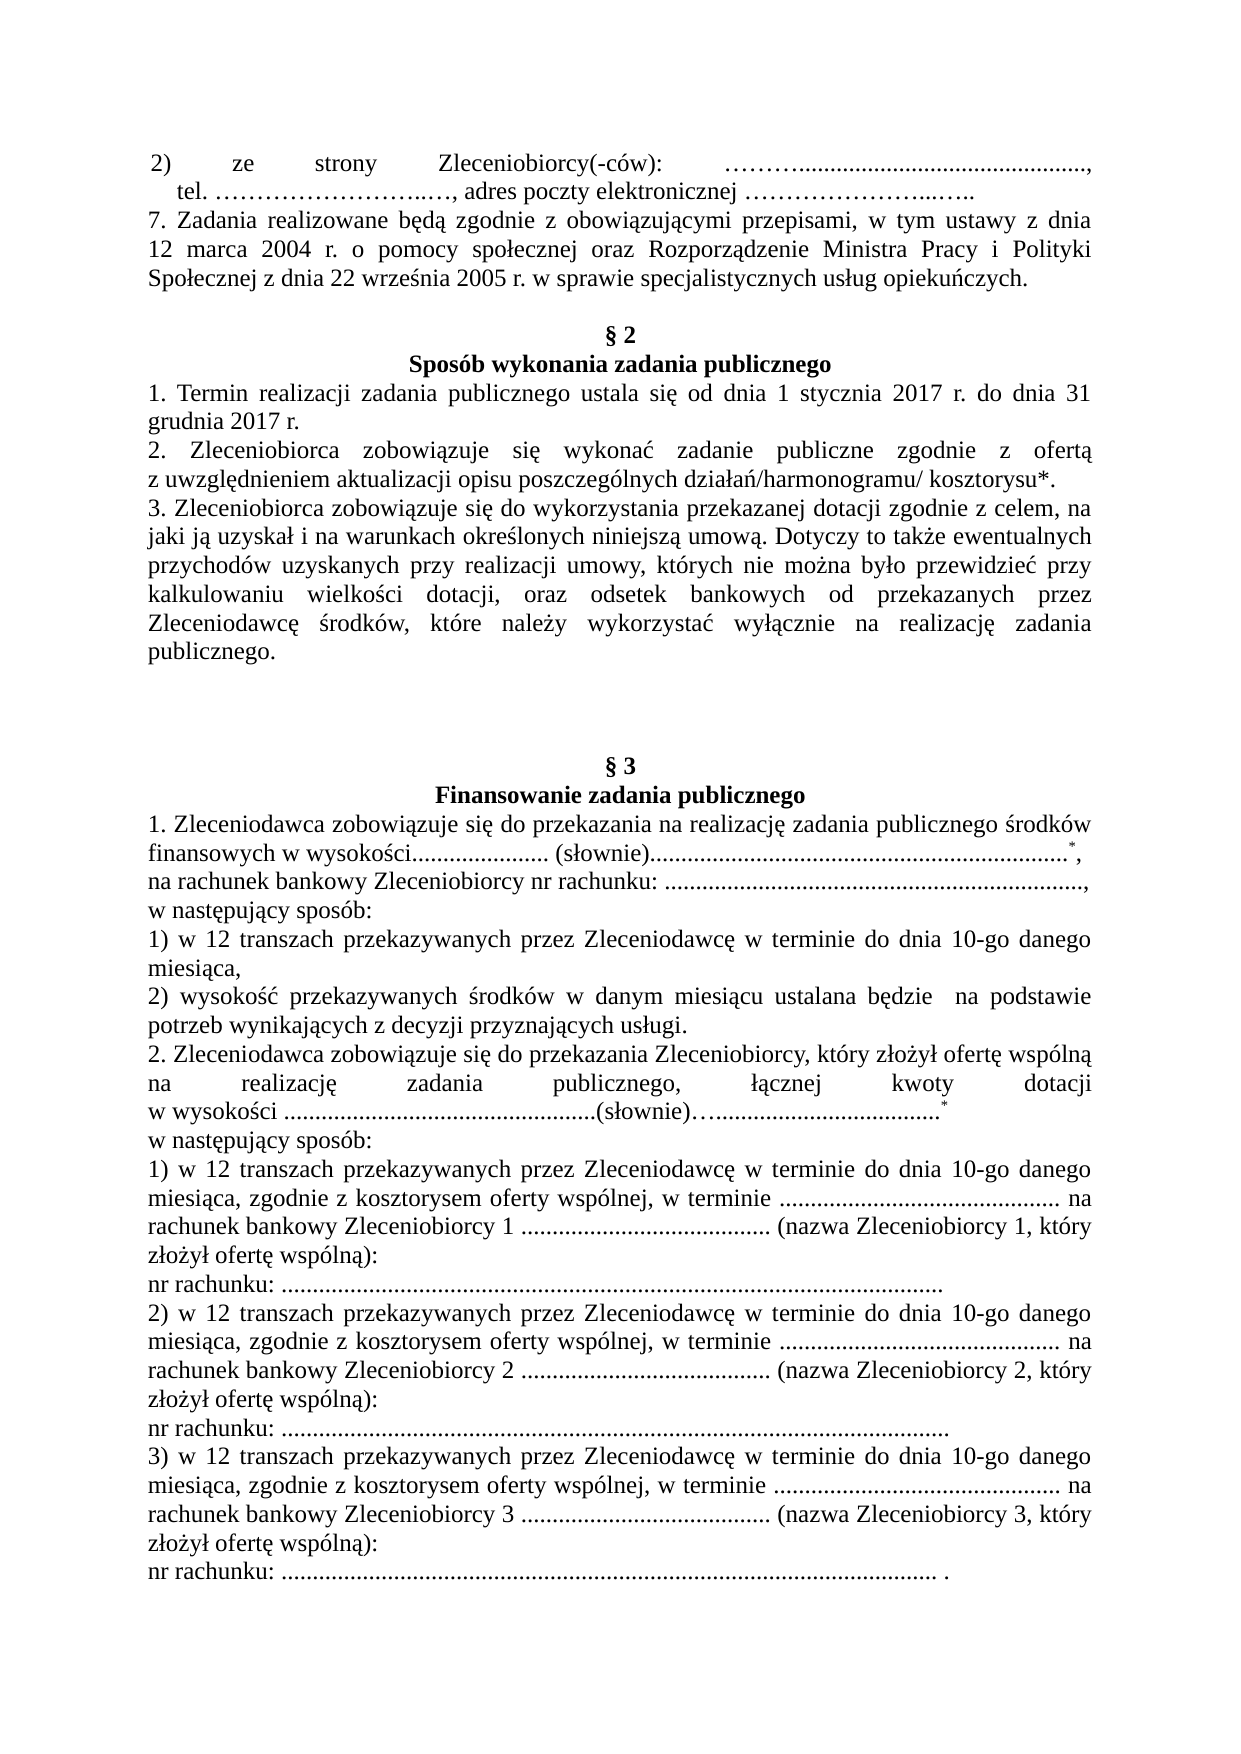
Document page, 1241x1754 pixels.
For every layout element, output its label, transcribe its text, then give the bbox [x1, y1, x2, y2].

text w następujący sposób: [148, 1125, 1093, 1154]
text 1) w 12 transzach przekazywanych przez Zleceniodawcę w terminie do dnia 10-go danego miesiąca, [148, 924, 1093, 981]
text § 2 [148, 320, 1093, 349]
text 3. Zleceniobiorca zobowiązuje się do wykorzystania przekazanej dotacji zgodnie z celem, na jaki ją uzyskał i na warunkach określonych niniejszą umową. Dotyczy to także ewentualnych przychodów uzyskanych przy realizacji umowy, których nie można było przewidzieć przy kalkulowaniu wielkości dotacji, oraz odsetek bankowych od przekazanych przez Zleceniodawcę środków, które należy wykorzystać wyłącznie na realizację zadania publicznego. [148, 493, 1093, 665]
text 1. Termin realizacji zadania publicznego ustala się od dnia 1 stycznia 2017 r. do dnia 31 grudnia 2017 r. [148, 378, 1093, 435]
text 7. Zadania realizowane będą zgodnie z obowiązującymi przepisami, w tym ustawy z dnia 12 marca 2004 r. o pomocy społecznej oraz Rozporządzenie Ministra Pracy i Polityki Społecznej z dnia 22 września 2005 r. w sprawie specjalistycznych usług opiekuńczych. [148, 205, 1093, 291]
text 3) w 12 transzach przekazywanych przez Zleceniodawcę w terminie do dnia 10-go danego miesiąca, zgodnie z kosztorysem oferty wspólnej, w terminie .............................................. na rachunek bankowy Zleceniobiorcy 3 ........................................ (nazwa Zleceniobiorcy 3, który złożył ofertę wspólną): [148, 1441, 1093, 1556]
text na rachunek bankowy Zleceniobiorcy nr rachunku: ..................................................................., [148, 866, 1093, 895]
text Finansowanie zadania publicznego [148, 780, 1093, 809]
text 1. Zleceniodawca zobowiązuje się do przekazania na realizację zadania publicznego środków finansowych w wysokości...................... (słownie)...................................................................*, [148, 809, 1093, 866]
text Sposób wykonania zadania publicznego [148, 349, 1093, 378]
text 1) w 12 transzach przekazywanych przez Zleceniodawcę w terminie do dnia 10-go danego miesiąca, zgodnie z kosztorysem oferty wspólnej, w terminie ............................................. na rachunek bankowy Zleceniobiorcy 1 ........................................ (nazwa Zleceniobiorcy 1, który złożył ofertę wspólną): [148, 1154, 1093, 1269]
text nr rachunku: .......................................................................................................... [148, 1269, 1093, 1298]
text 2) ze strony Zleceniobiorcy(-ców): ……….............................................., tel. ……………………..…, adres poczty elektronicznej …………………...….. [150, 148, 1093, 205]
text nr rachunku: ......................................................................................................... . [148, 1556, 1093, 1585]
text 2. Zleceniodawca zobowiązuje się do przekazania Zleceniobiorcy, który złożył ofertę wspólną na realizację zadania publicznego, łącznej kwoty dotacji w wysokości ..................................................(słownie)…....................................* [148, 1039, 1093, 1125]
text 2) wysokość przekazywanych środków w danym miesiącu ustalana będzie na podstawie potrzeb wynikających z decyzji przyznających usługi. [148, 981, 1093, 1039]
text 2. Zleceniobiorca zobowiązuje się wykonać zadanie publiczne zgodnie z ofertą z uwzględnieniem aktualizacji opisu poszczególnych działań/harmonogramu/ kosztorysu*. [148, 435, 1093, 493]
text nr rachunku: ........................................................................................................... [148, 1413, 1093, 1441]
text w następujący sposób: [148, 895, 1093, 924]
text § 3 [148, 751, 1093, 780]
text 2) w 12 transzach przekazywanych przez Zleceniodawcę w terminie do dnia 10-go danego miesiąca, zgodnie z kosztorysem oferty wspólnej, w terminie ............................................. na rachunek bankowy Zleceniobiorcy 2 ........................................ (nazwa Zleceniobiorcy 2, który złożył ofertę wspólną): [148, 1298, 1093, 1413]
